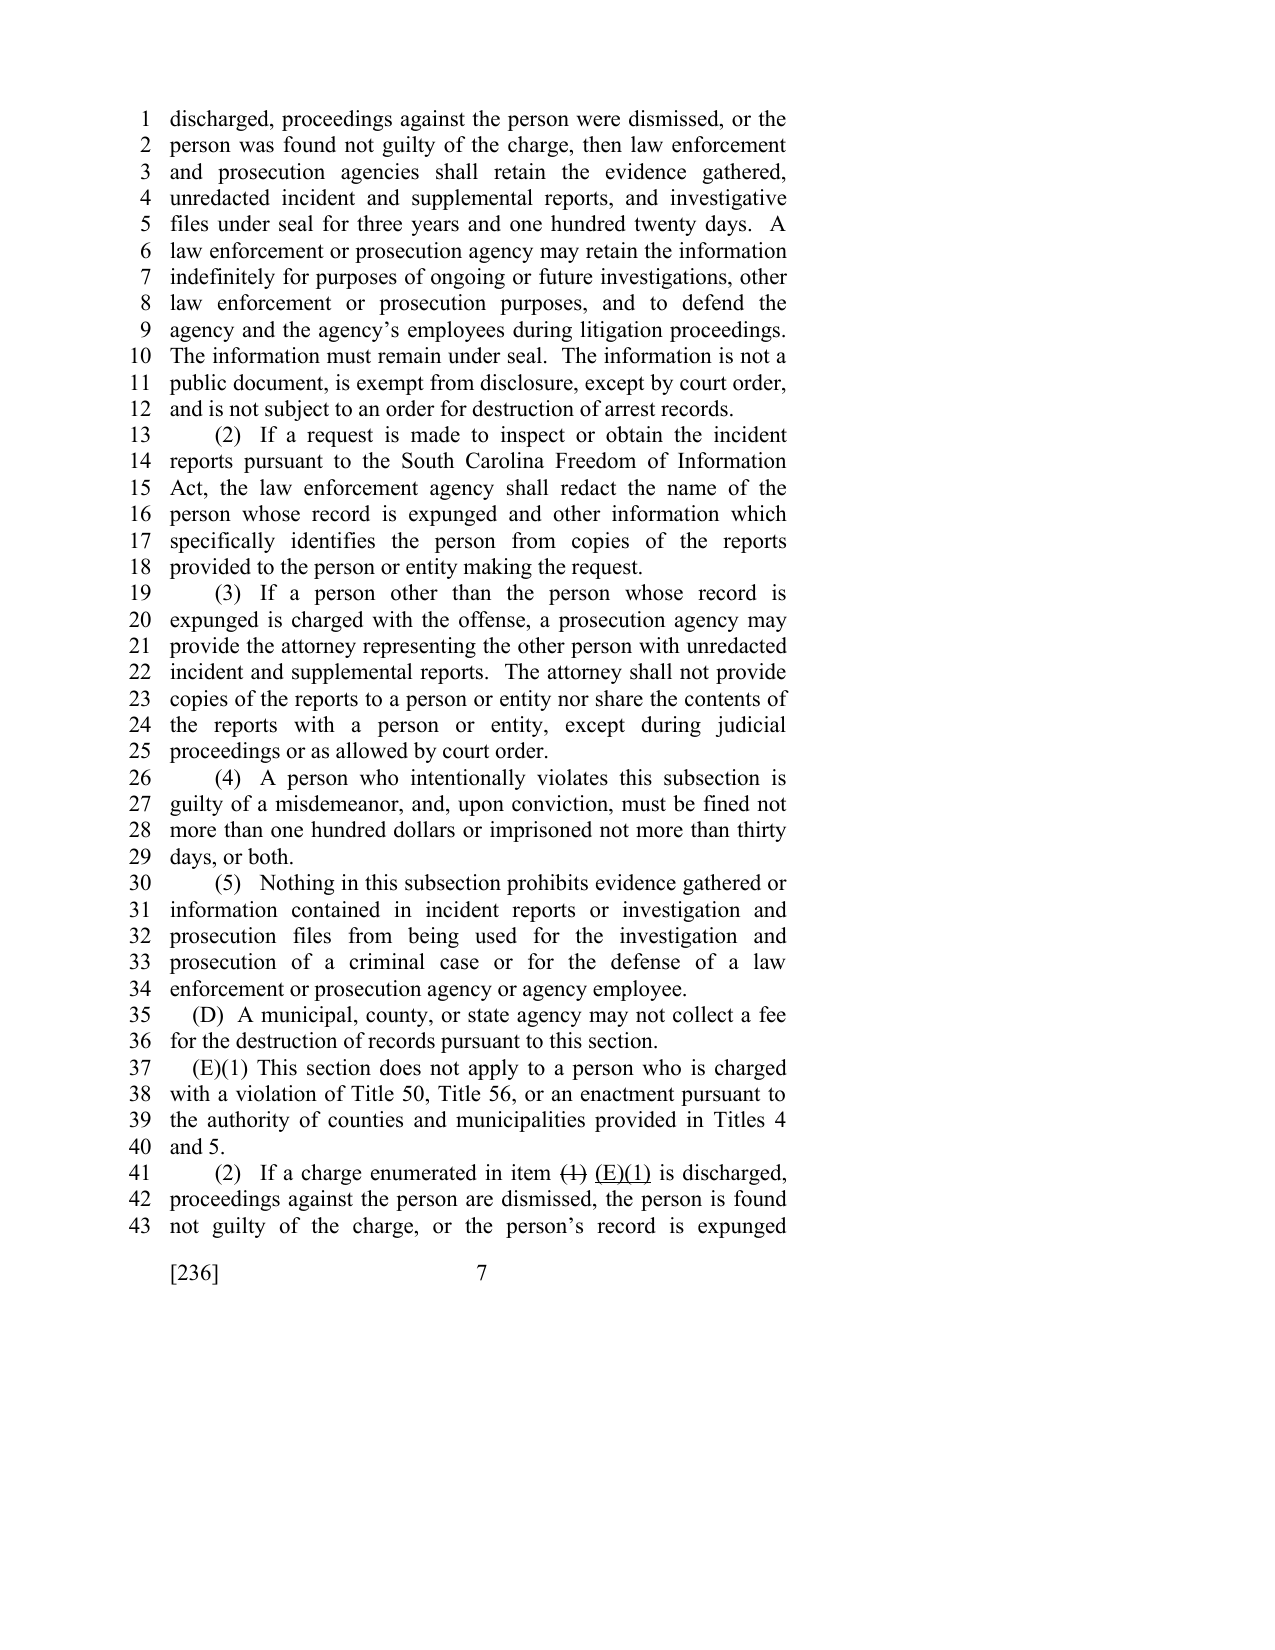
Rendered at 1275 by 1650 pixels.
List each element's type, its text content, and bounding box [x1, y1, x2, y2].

text (2) If a request is made to inspect or obtain the incident reports pursuant to the South Carolina Freedom of Information Act, the law enforcement agency shall redact the name of the person whose record is expunged and other information which specifically identifies the person from copies of the reports provided to the person or entity making the request. [169, 421, 787, 579]
text (E)(1) This section does not apply to a person who is charged with a violation of Title 50, Title 56, or an enactment pursuant to the authority of counties and municipalities provided in Titles 4 and 5. [169, 1054, 787, 1159]
text (3) If a person other than the person whose record is expunged is charged with the offense, a prosecution agency may provide the attorney representing the other person with unredacted incident and supplemental reports. The attorney shall not provide copies of the reports to a person or entity nor share the contents of the reports with a person or entity, except during judicial proceedings or as allowed by court order. [169, 579, 787, 764]
text (4) A person who intentionally violates this subsection is guilty of a misdemeanor, and, upon conviction, must be fined not more than one hundred dollars or imprisoned not more than thirty days, or both. [169, 764, 787, 869]
text (D) A municipal, county, or state agency may not collect a fee for the destruction of records pursuant to this section. [169, 1001, 787, 1054]
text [169, 1159, 787, 1238]
text (5) Nothing in this subsection prohibits evidence gathered or information contained in incident reports or investigation and prosecution files from being used for the investigation and prosecution of a criminal case or for the defense of a law enforcement or prosecution agency or agency employee. [169, 869, 787, 1001]
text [169, 105, 787, 421]
